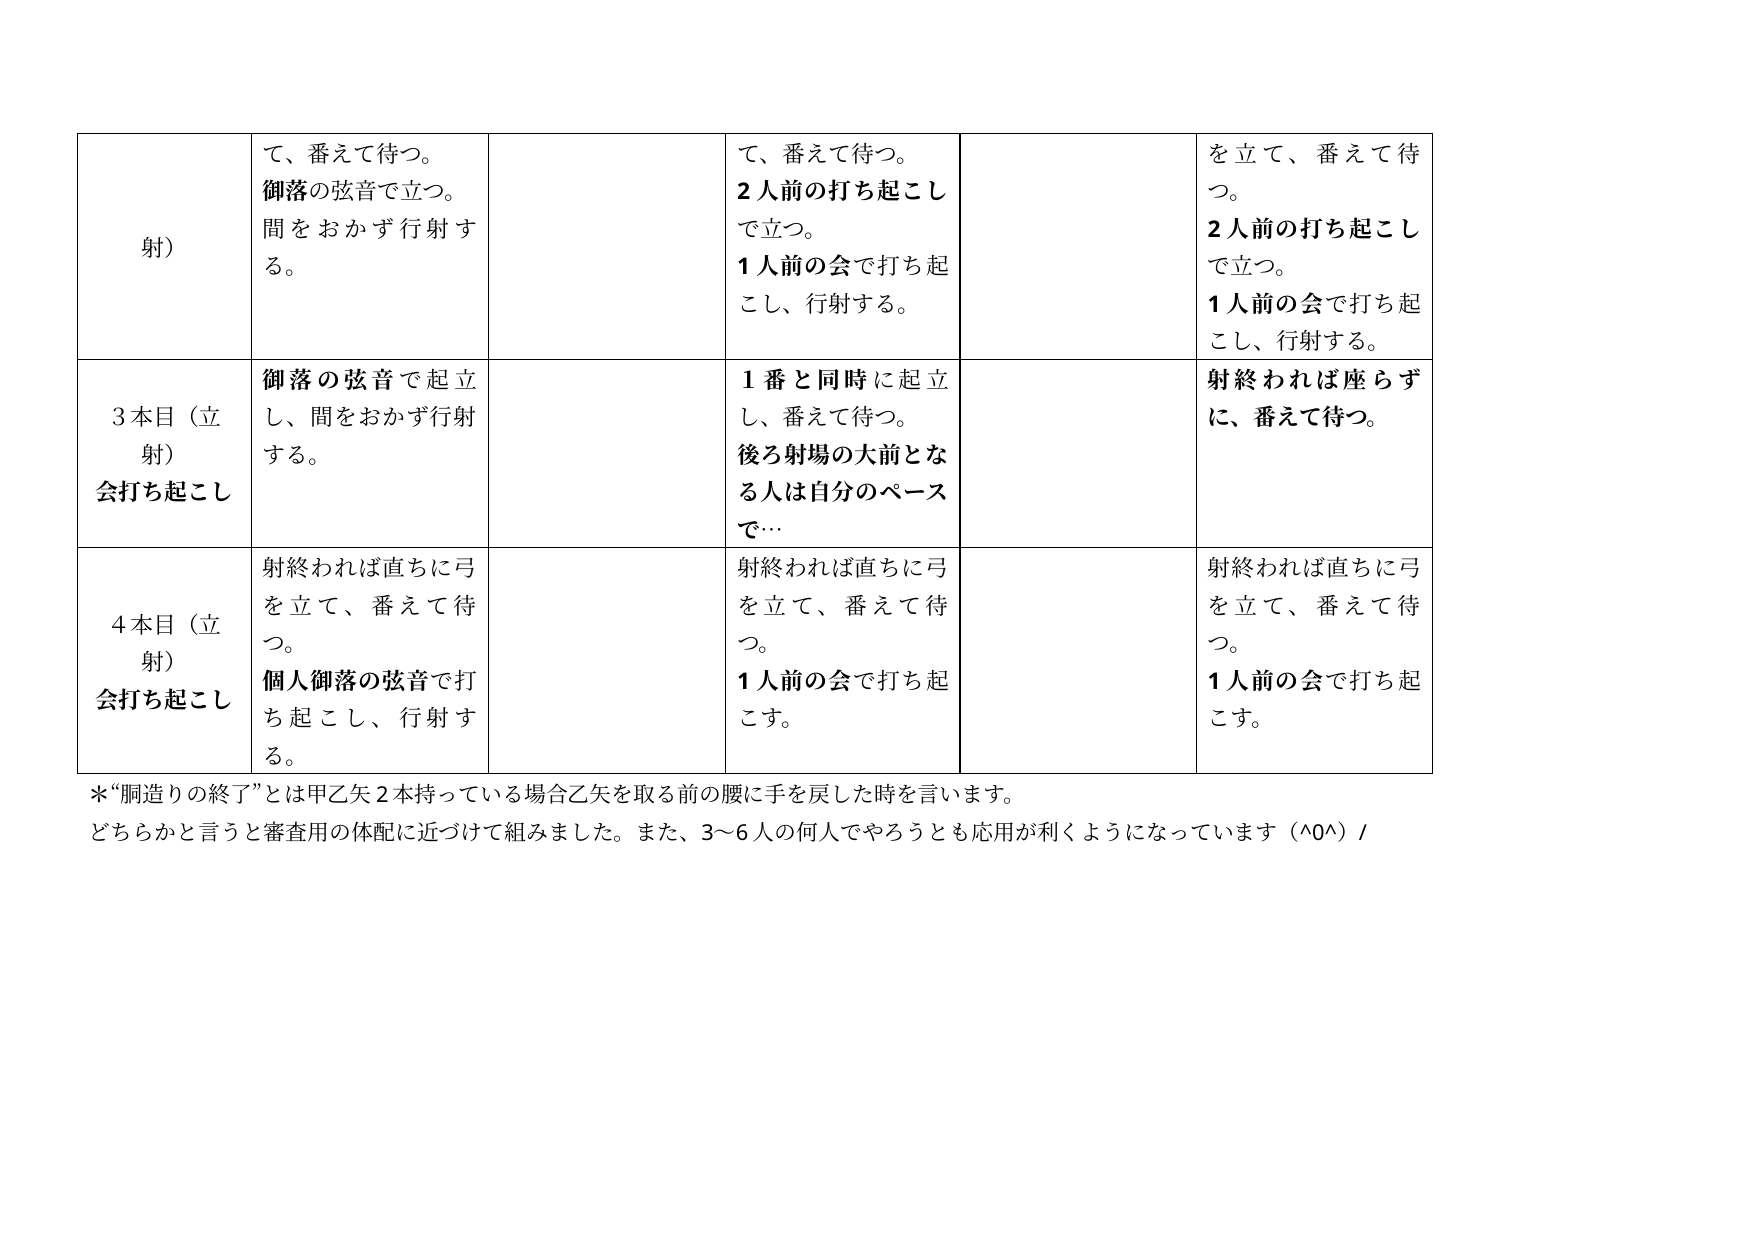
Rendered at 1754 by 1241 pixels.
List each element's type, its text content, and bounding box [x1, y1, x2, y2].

table_cell [961, 134, 1196, 359]
text どちらかと言うと審査用の体配に近づけて組みました。また、3～6人の何人でやろうとも応用が利くようになっています（^0^）/ [89, 812, 1665, 849]
table_cell [961, 548, 1196, 773]
table_cell 射終われば座らずに、番えて待つ。 [1197, 360, 1432, 547]
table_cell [726, 134, 959, 359]
text ＊“胴造りの終了”とは甲乙矢2本持っている場合乙矢を取る前の腰に手を戻した時を言います。 [89, 774, 1665, 812]
table_cell [961, 360, 1196, 547]
table_cell １番と同時に起立し、番えて待つ。 後ろ射場の大前となる人は自分のペースで… [726, 360, 959, 547]
table_cell 射終われば直ちに弓を立て、番えて待つ。 1人前の会で打ち起こす。 [726, 548, 959, 773]
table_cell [252, 134, 488, 359]
table_cell ４本目（立射） 会打ち起こし [78, 548, 251, 773]
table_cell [1197, 134, 1432, 359]
table_cell 御落の弦音で起立し、間をおかず行射する。 [252, 360, 488, 547]
table_cell [489, 360, 725, 547]
table_cell ３本目（立射） 会打ち起こし [78, 360, 251, 547]
table_cell ２本目（座射） [78, 134, 251, 359]
table_cell [489, 548, 725, 773]
table_cell [489, 134, 725, 359]
table_cell 射終われば直ちに弓を立て、番えて待つ。 個人御落の弦音で打ち起こし、行射する。 [252, 548, 488, 773]
table_cell 射終われば直ちに弓を立て、番えて待つ。 1人前の会で打ち起こす。 [1197, 548, 1432, 773]
